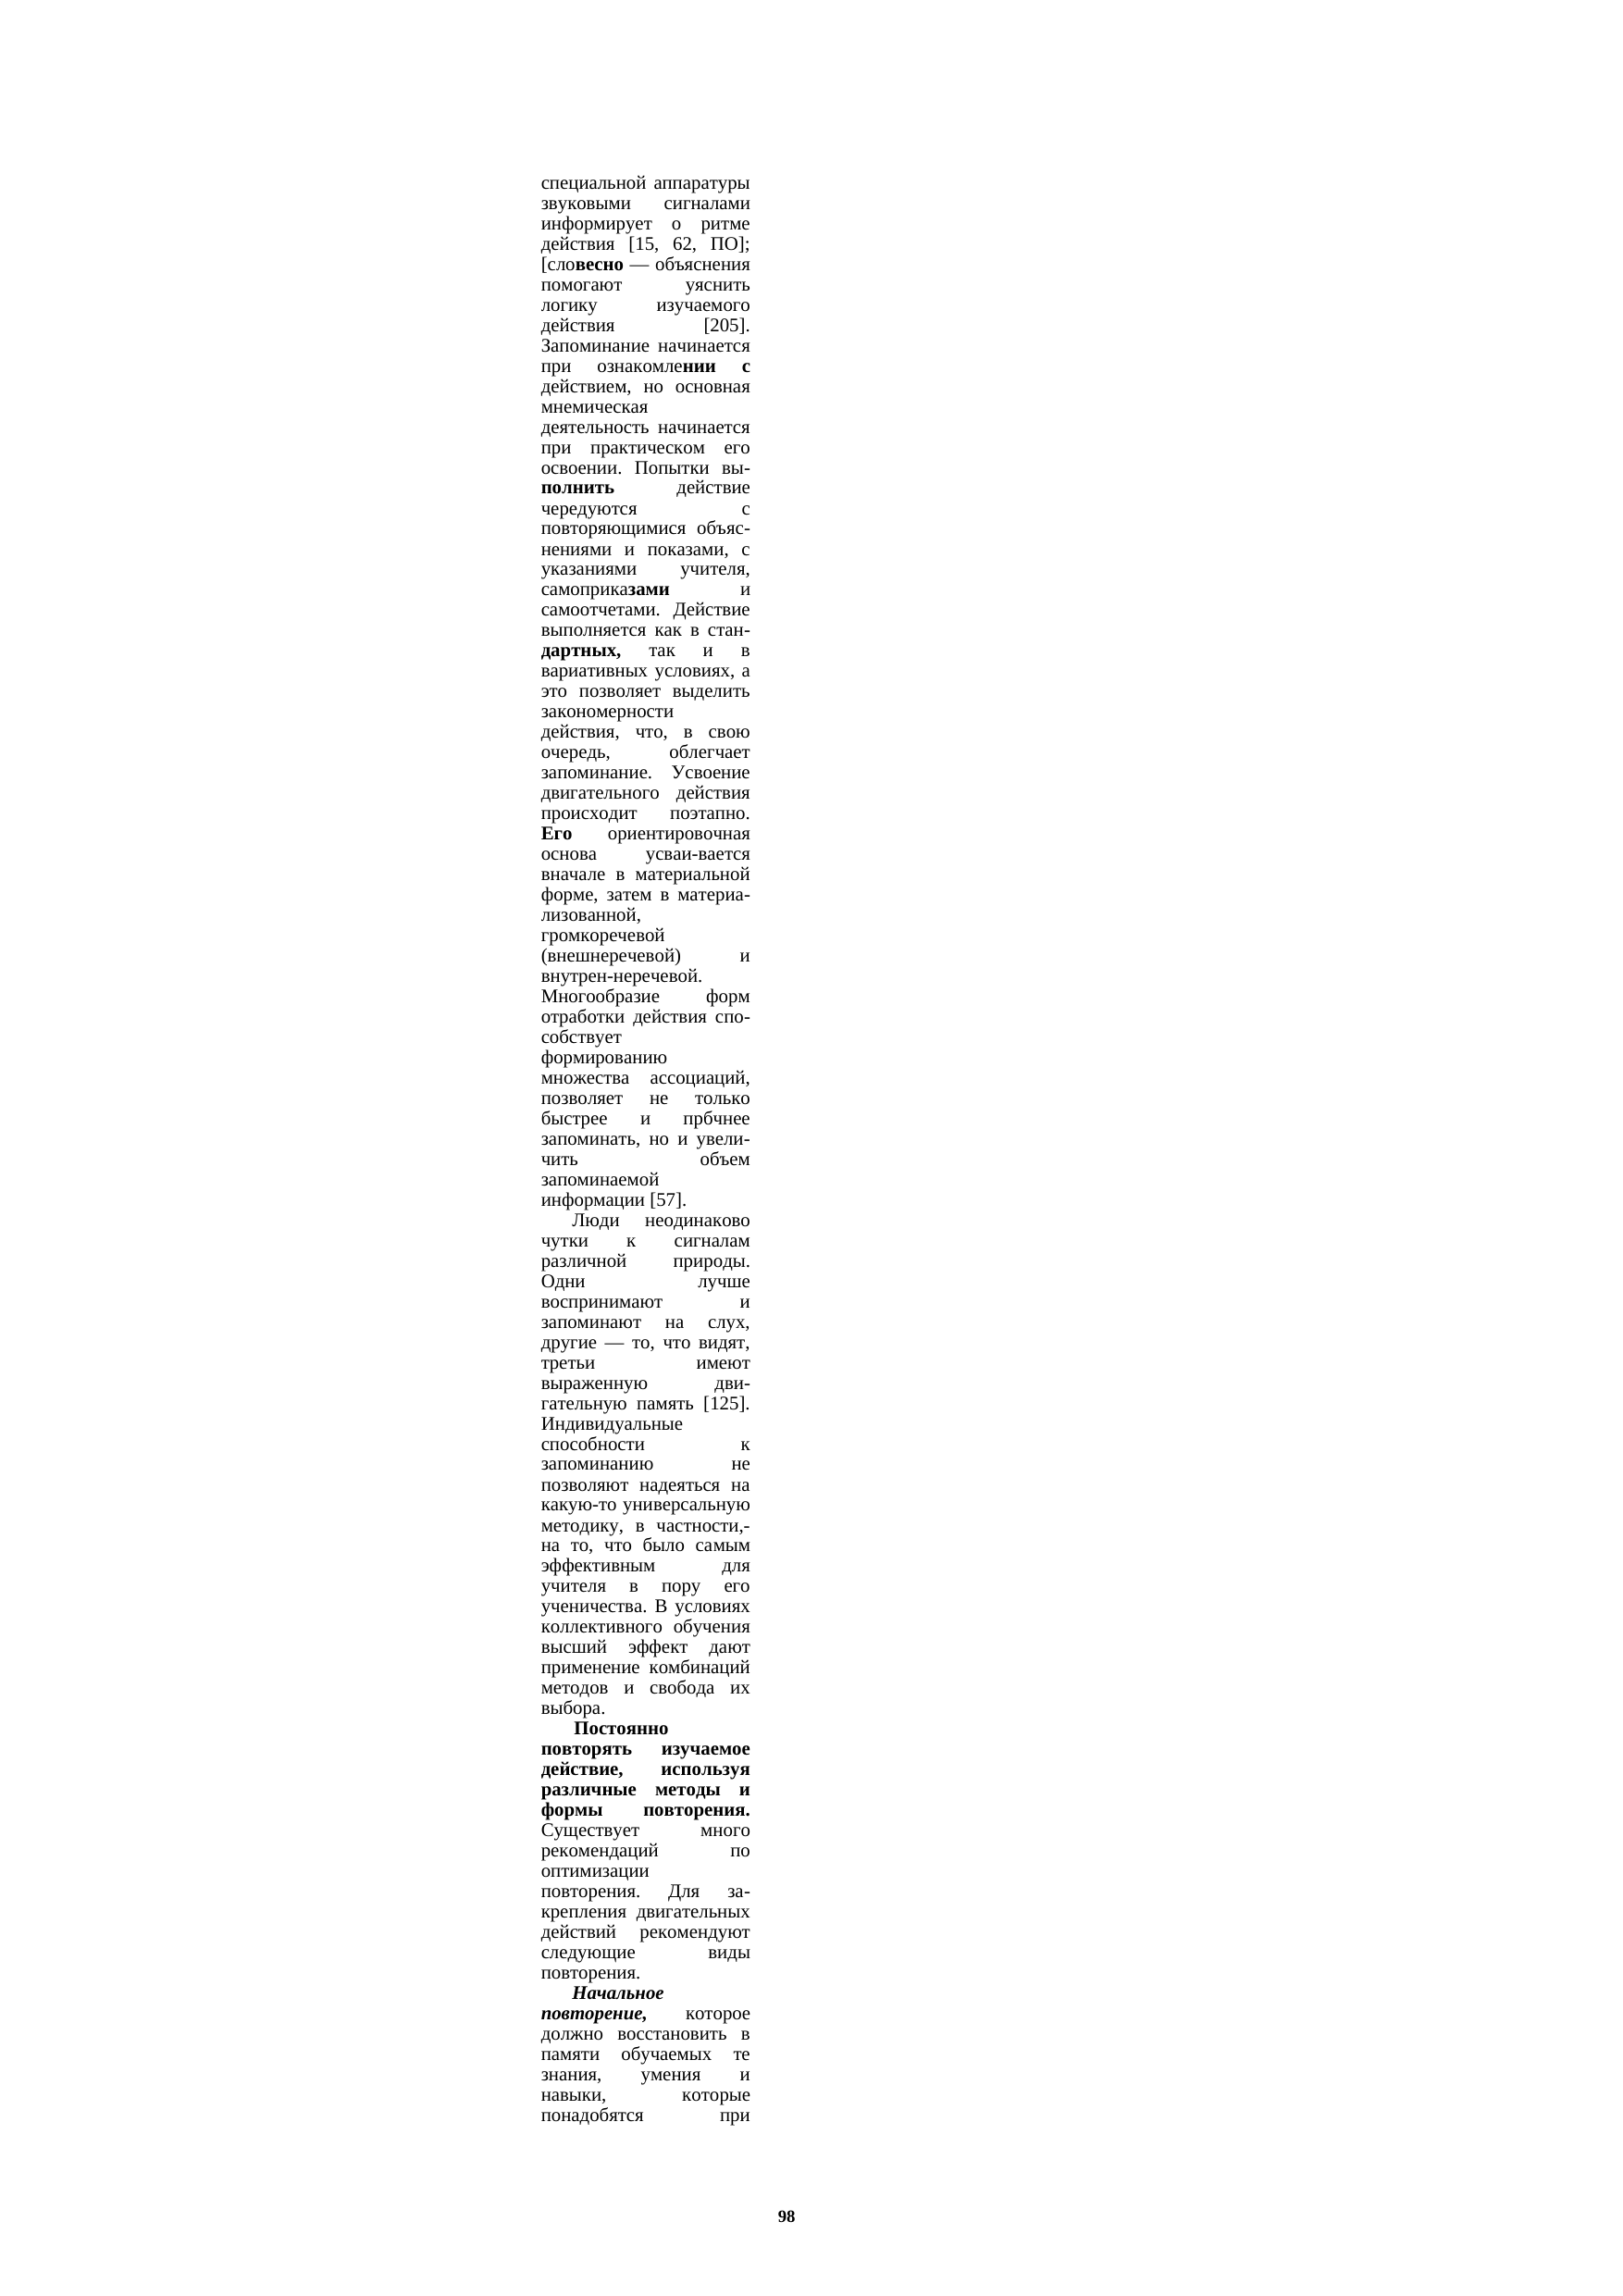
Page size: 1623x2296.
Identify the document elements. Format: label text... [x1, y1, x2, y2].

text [540, 173, 750, 1210]
text Постоянно повторять изучаемое действие, используя различные методы и формы повторения. Существует много рекомендаций по оптимизации повторения. Для закрепления двигательных действий рекомендуют следующие виды повторения. [540, 1719, 750, 1983]
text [540, 1983, 750, 2126]
text Люди неодинаково чутки к сигналам различной природы. Одни лучше воспринимают и запоминают на слух, другие — то, что видят, третьи имеют выраженную двигательную память [125]. Индивидуальные способности к запоминанию не позволяют надеяться на какую-то универсальную методику, в частности,- на то, что было самым эффективным для учителя в пору его ученичества. В условиях коллективного обучения высший эффект дают применение комбинаций методов и свобода их выбора. [540, 1210, 750, 1719]
